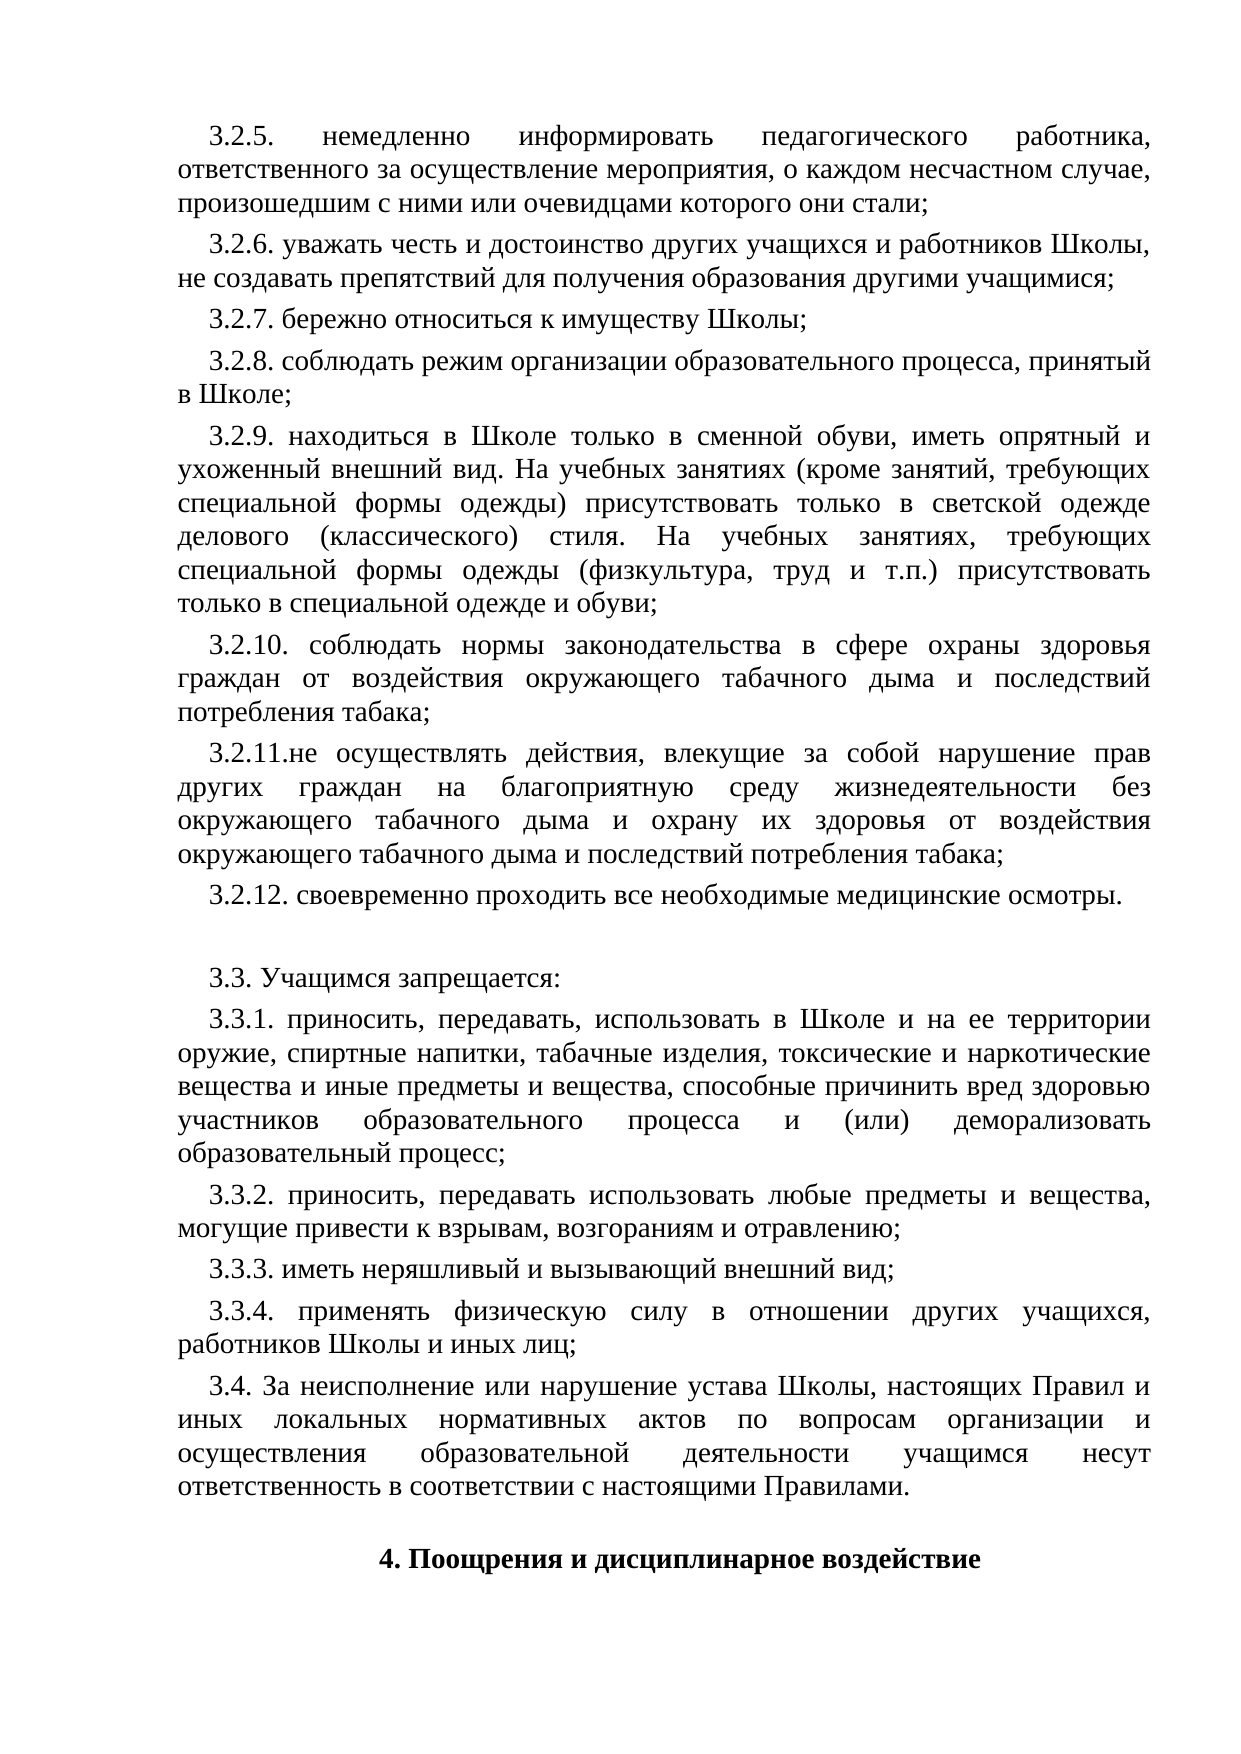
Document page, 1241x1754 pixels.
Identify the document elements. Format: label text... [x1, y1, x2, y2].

text 4. Поощрения и дисциплинарное воздействие [177, 1541, 1152, 1575]
text 3.3.1. приносить, передавать, использовать в Школе и на ее территории оружие, спиртные напитки, табачные изделия, токсические и наркотические вещества и иные предметы и вещества, способные причинить вред здоровью участников образовательного процесса и (или) деморализовать образовательный процесс; [177, 1001, 1152, 1169]
text 3.2.7. бережно относиться к имуществу Школы; [177, 301, 1152, 335]
text 3.4. За неисполнение или нарушение устава Школы, настоящих Правил и иных локальных нормативных актов по вопросам организации и осуществления образовательной деятельности учащимся несут ответственность в соответствии с настоящими Правилами. [177, 1368, 1152, 1502]
text 3.3.3. иметь неряшливый и вызывающий внешний вид; [177, 1252, 1152, 1285]
text 3.2.9. находиться в Школе только в сменной обуви, иметь опрятный и ухоженный внешний вид. На учебных занятиях (кроме занятий, требующих специальной формы одежды) присутствовать только в светской одежде делового (классического) стиля. На учебных занятиях, требующих специальной формы одежды (физкультура, труд и т.п.) присутствовать только в специальной одежде и обуви; [177, 418, 1152, 619]
text 3.3.4. применять физическую силу в отношении других учащихся, работников Школы и иных лиц; [177, 1293, 1152, 1360]
text 3.2.12. своевременно проходить все необходимые медицинские осмотры. [177, 877, 1152, 911]
text 3.2.5. немедленно информировать педагогического работника, ответственного за осуществление мероприятия, о каждом несчастном случае, произошедшим с ними или очевидцами которого они стали; [177, 118, 1152, 219]
text 3.3. Учащимся запрещается: [177, 960, 1152, 993]
text 3.2.8. соблюдать режим организации образовательного процесса, принятый в Школе; [177, 343, 1152, 410]
text 3.2.10. соблюдать нормы законодательства в сфере охраны здоровья граждан от воздействия окружающего табачного дыма и последствий потребления табака; [177, 627, 1152, 727]
text 3.2.6. уважать честь и достоинство других учащихся и работников Школы, не создавать препятствий для получения образования другими учащимися; [177, 227, 1152, 294]
text 3.2.11.не осуществлять действия, влекущие за собой нарушение прав других граждан на благоприятную среду жизнедеятельности без окружающего табачного дыма и охрану их здоровья от воздействия окружающего табачного дыма и последствий потребления табака; [177, 735, 1152, 869]
text 3.3.2. приносить, передавать использовать любые предметы и вещества, могущие привести к взрывам, возгораниям и отравлению; [177, 1177, 1152, 1244]
